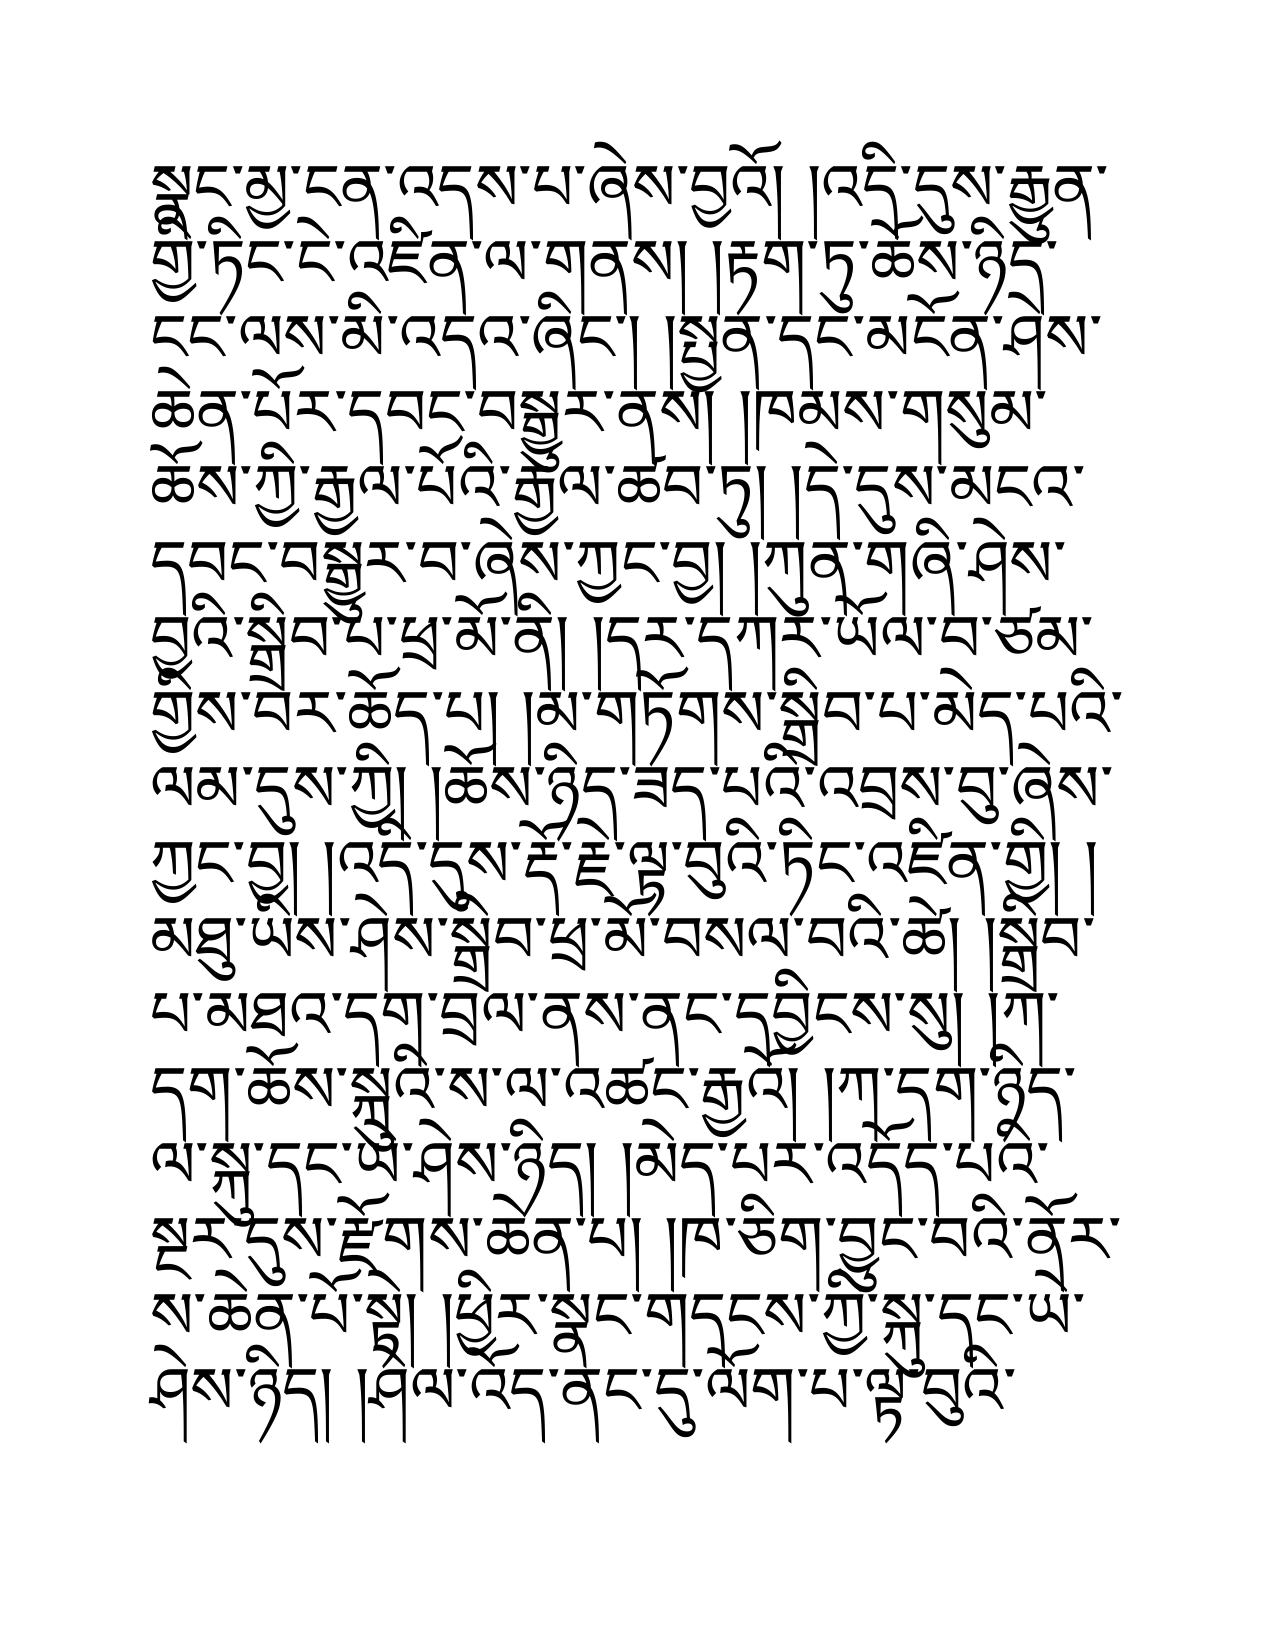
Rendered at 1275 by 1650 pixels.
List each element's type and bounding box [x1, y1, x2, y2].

text [150, 150, 1125, 1428]
